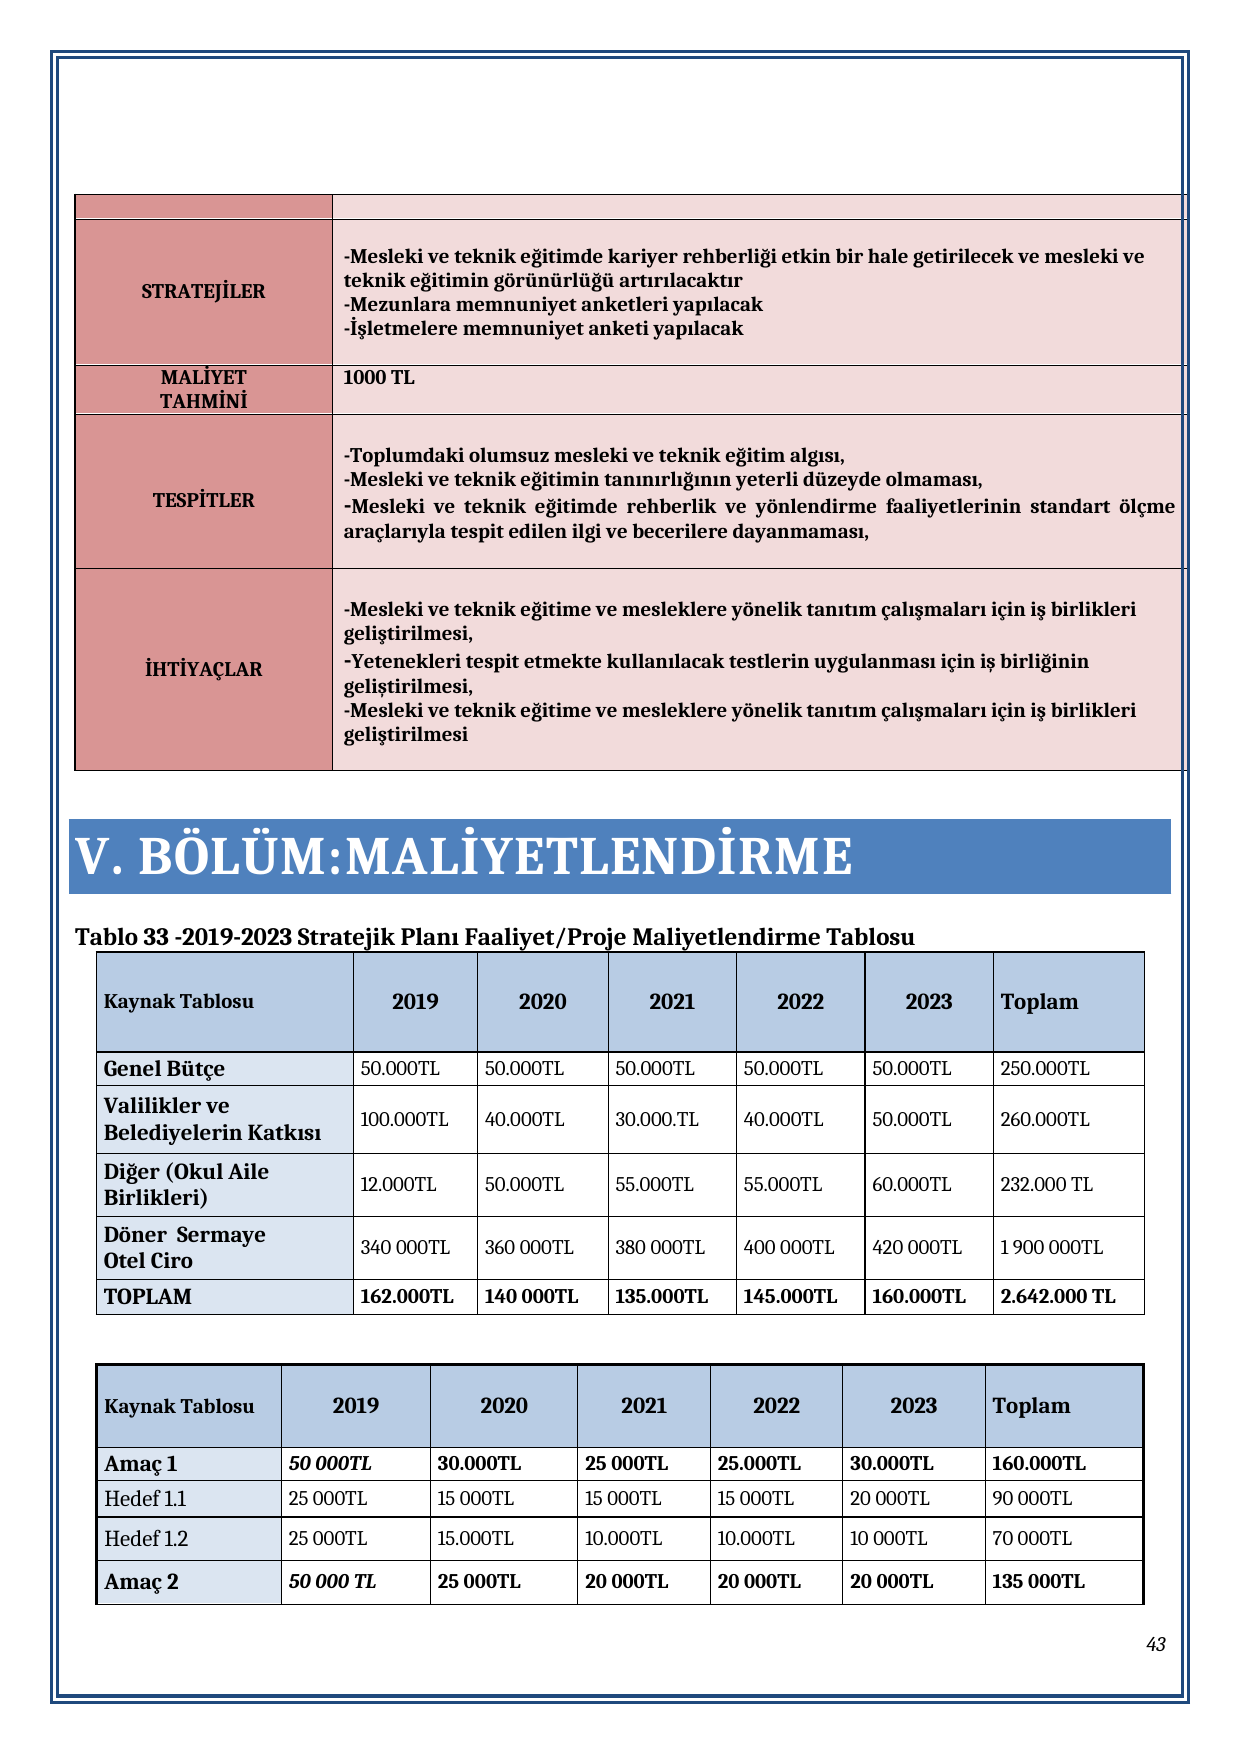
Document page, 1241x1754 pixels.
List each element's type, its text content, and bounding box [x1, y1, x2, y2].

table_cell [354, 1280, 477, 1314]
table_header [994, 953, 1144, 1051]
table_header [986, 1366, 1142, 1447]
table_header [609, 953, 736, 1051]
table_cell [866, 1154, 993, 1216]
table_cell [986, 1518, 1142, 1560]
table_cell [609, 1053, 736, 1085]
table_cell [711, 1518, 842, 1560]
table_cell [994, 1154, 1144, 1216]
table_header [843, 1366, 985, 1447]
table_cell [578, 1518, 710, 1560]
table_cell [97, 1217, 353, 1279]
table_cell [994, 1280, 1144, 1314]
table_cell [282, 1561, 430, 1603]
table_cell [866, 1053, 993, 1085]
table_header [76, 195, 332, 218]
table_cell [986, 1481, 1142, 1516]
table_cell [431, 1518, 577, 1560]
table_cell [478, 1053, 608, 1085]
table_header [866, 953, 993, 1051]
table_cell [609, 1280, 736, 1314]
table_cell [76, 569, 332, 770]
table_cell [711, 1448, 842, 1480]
text Tablo 33 -2019-2023 Stratejik Planı Faaliyet/Proje Maliyetlendirme Tablosu [75, 923, 1165, 951]
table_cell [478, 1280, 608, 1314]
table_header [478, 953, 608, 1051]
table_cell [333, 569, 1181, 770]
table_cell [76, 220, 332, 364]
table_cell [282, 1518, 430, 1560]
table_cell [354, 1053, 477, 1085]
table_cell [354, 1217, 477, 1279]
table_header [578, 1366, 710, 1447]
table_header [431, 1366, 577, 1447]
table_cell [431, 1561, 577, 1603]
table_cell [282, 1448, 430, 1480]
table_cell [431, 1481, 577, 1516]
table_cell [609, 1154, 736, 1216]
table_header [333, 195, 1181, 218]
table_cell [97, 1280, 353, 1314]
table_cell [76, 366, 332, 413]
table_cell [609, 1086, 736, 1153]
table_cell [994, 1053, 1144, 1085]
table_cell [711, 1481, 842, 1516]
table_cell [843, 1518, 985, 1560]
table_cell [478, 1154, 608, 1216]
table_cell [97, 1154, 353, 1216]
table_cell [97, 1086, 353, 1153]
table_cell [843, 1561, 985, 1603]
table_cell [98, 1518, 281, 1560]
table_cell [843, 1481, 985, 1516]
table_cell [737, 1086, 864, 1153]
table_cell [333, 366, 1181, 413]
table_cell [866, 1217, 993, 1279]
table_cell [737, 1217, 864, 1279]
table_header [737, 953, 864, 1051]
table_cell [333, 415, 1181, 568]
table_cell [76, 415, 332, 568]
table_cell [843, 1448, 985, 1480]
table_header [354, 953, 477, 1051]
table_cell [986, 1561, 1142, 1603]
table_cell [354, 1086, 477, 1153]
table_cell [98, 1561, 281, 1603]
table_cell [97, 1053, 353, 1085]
subtitle V. BÖLÜM:MALİYETLENDİRME [75, 825, 1165, 888]
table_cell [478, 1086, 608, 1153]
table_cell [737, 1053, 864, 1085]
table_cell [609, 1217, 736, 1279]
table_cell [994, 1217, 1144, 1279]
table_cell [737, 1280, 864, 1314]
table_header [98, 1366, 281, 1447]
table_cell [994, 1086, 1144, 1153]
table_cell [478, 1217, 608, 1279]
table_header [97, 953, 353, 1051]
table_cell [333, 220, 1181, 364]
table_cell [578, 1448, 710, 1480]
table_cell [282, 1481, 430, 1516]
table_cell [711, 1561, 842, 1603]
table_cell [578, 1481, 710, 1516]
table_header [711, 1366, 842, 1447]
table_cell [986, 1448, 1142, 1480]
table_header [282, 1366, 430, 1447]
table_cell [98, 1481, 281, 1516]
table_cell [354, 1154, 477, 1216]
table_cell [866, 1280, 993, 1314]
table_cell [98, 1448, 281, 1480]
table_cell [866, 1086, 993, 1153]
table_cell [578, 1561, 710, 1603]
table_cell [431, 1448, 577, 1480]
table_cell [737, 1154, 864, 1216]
